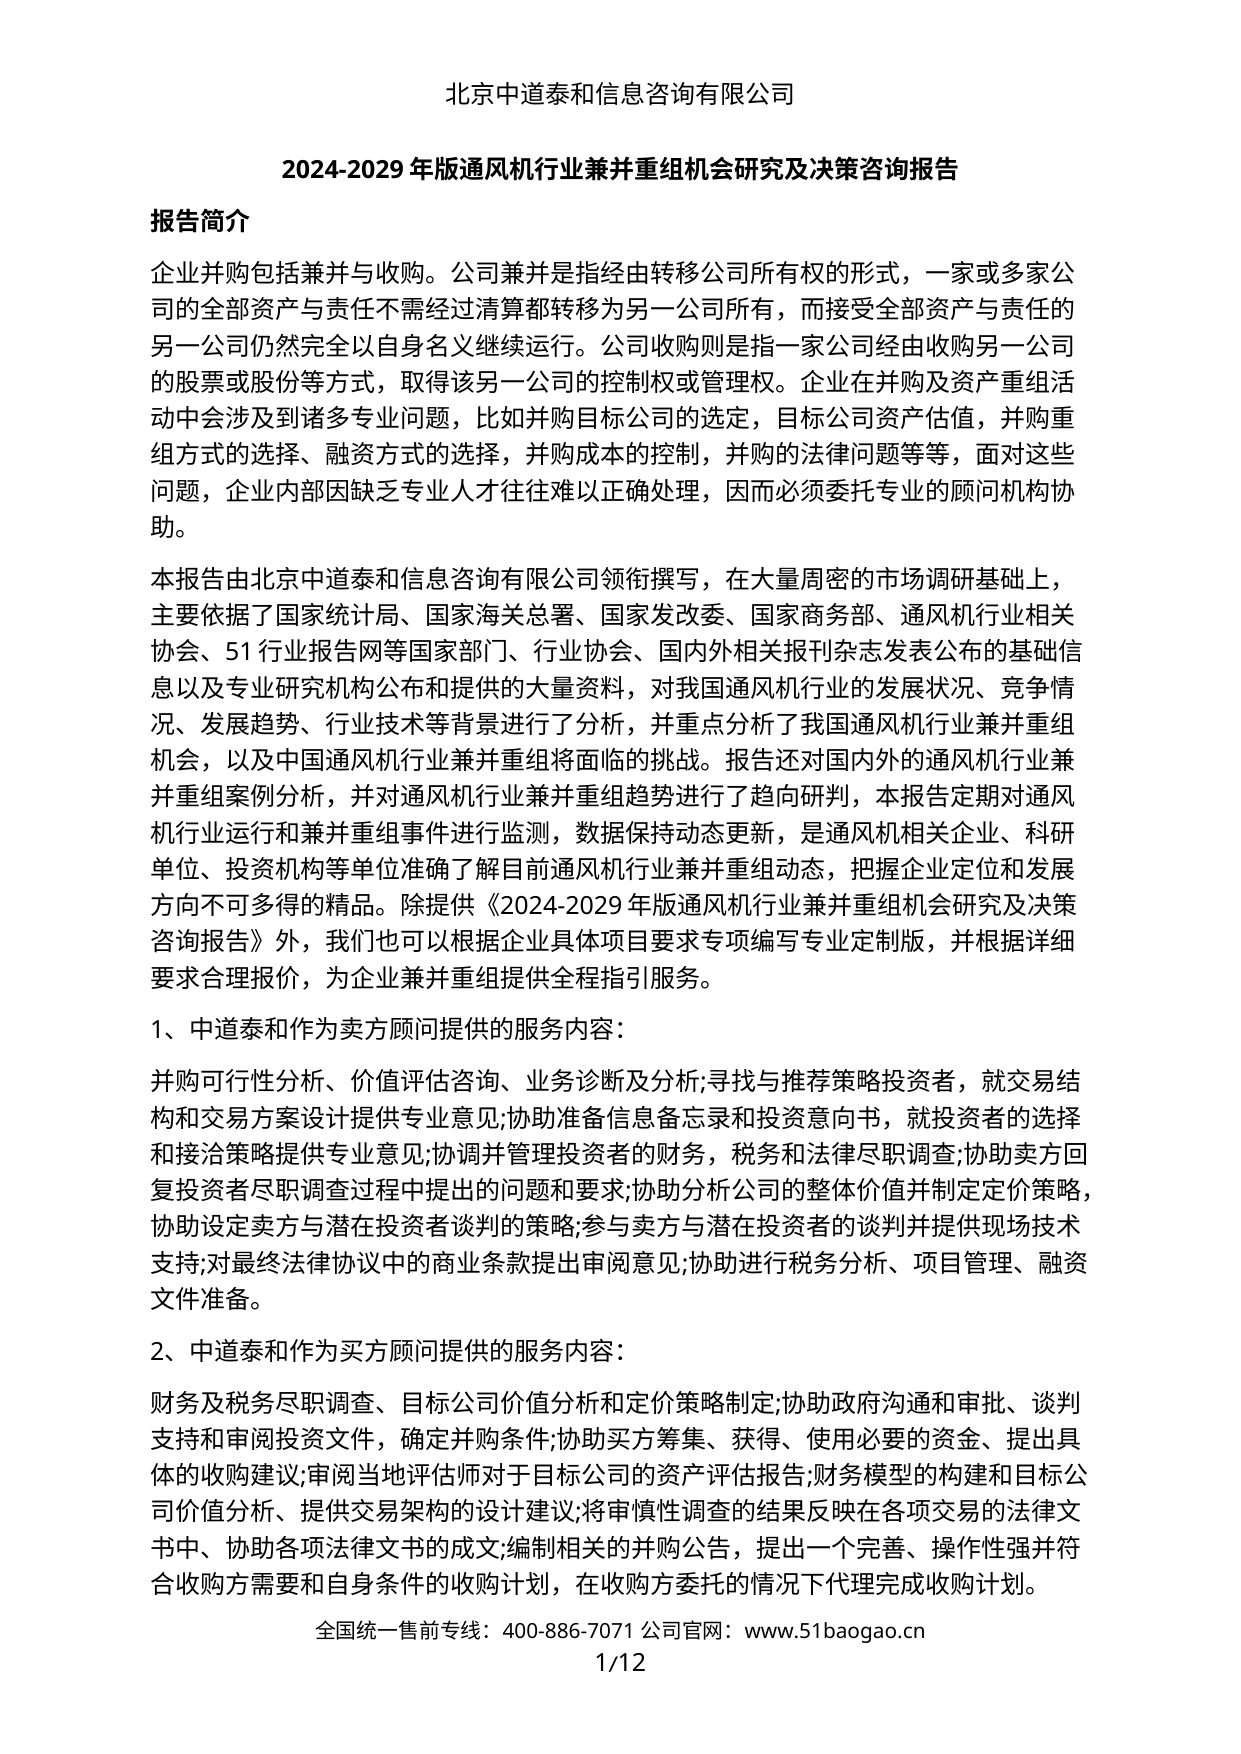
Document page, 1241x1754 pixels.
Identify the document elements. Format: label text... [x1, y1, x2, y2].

text 并购可行性分析、价值评估咨询、业务诊断及分析;寻找与推荐策略投资者，就交易结构和交易方案设计提供专业意见;协助准备信息备忘录和投资意向书，就投资者的选择和接洽策略提供专业意见;协调并管理投资者的财务，税务和法律尽职调查;协助卖方回复投资者尽职调查过程中提出的问题和要求;协助分析公司的整体价值并制定定价策略，协助设定卖方与潜在投资者谈判的策略;参与卖方与潜在投资者的谈判并提供现场技术支持;对最终法律协议中的商业条款提出审阅意见;协助进行税务分析、项目管理、融资文件准备。 [150, 1062, 1090, 1316]
text 财务及税务尽职调查、目标公司价值分析和定价策略制定;协助政府沟通和审批、谈判支持和审阅投资文件，确定并购条件;协助买方筹集、获得、使用必要的资金、提出具体的收购建议;审阅当地评估师对于目标公司的资产评估报告;财务模型的构建和目标公司价值分析、提供交易架构的设计建议;将审慎性调查的结果反映在各项交易的法律文书中、协助各项法律文书的成文;编制相关的并购公告，提出一个完善、操作性强并符合收购方需要和自身条件的收购计划，在收购方委托的情况下代理完成收购计划。 [150, 1383, 1090, 1601]
text 2、中道泰和作为买方顾问提供的服务内容： [150, 1331, 1090, 1367]
text 1、中道泰和作为卖方顾问提供的服务内容： [150, 1010, 1090, 1046]
text 企业并购包括兼并与收购。公司兼并是指经由转移公司所有权的形式，一家或多家公司的全部资产与责任不需经过清算都转移为另一公司所有，而接受全部资产与责任的另一公司仍然完全以自身名义继续运行。公司收购则是指一家公司经由收购另一公司的股票或股份等方式，取得该另一公司的控制权或管理权。企业在并购及资产重组活动中会涉及到诸多专业问题，比如并购目标公司的选定，目标公司资产估值，并购重组方式的选择、融资方式的选择，并购成本的控制，并购的法律问题等等，面对这些问题，企业内部因缺乏专业人才往往难以正确处理，因而必须委托专业的顾问机构协助。 [150, 254, 1090, 544]
text 报告简介 [150, 202, 1090, 238]
text 2024-2029年版通风机行业兼并重组机会研究及决策咨询报告 [150, 150, 1090, 186]
text 本报告由北京中道泰和信息咨询有限公司领衔撰写，在大量周密的市场调研基础上，主要依据了国家统计局、国家海关总署、国家发改委、国家商务部、通风机行业相关协会、51行业报告网等国家部门、行业协会、国内外相关报刊杂志发表公布的基础信息以及专业研究机构公布和提供的大量资料，对我国通风机行业的发展状况、竞争情况、发展趋势、行业技术等背景进行了分析，并重点分析了我国通风机行业兼并重组机会，以及中国通风机行业兼并重组将面临的挑战。报告还对国内外的通风机行业兼并重组案例分析，并对通风机行业兼并重组趋势进行了趋向研判，本报告定期对通风机行业运行和兼并重组事件进行监测，数据保持动态更新，是通风机相关企业、科研单位、投资机构等单位准确了解目前通风机行业兼并重组动态，把握企业定位和发展方向不可多得的精品。除提供《2024-2029年版通风机行业兼并重组机会研究及决策咨询报告》外，我们也可以根据企业具体项目要求专项编写专业定制版，并根据详细要求合理报价，为企业兼并重组提供全程指引服务。 [150, 559, 1090, 994]
